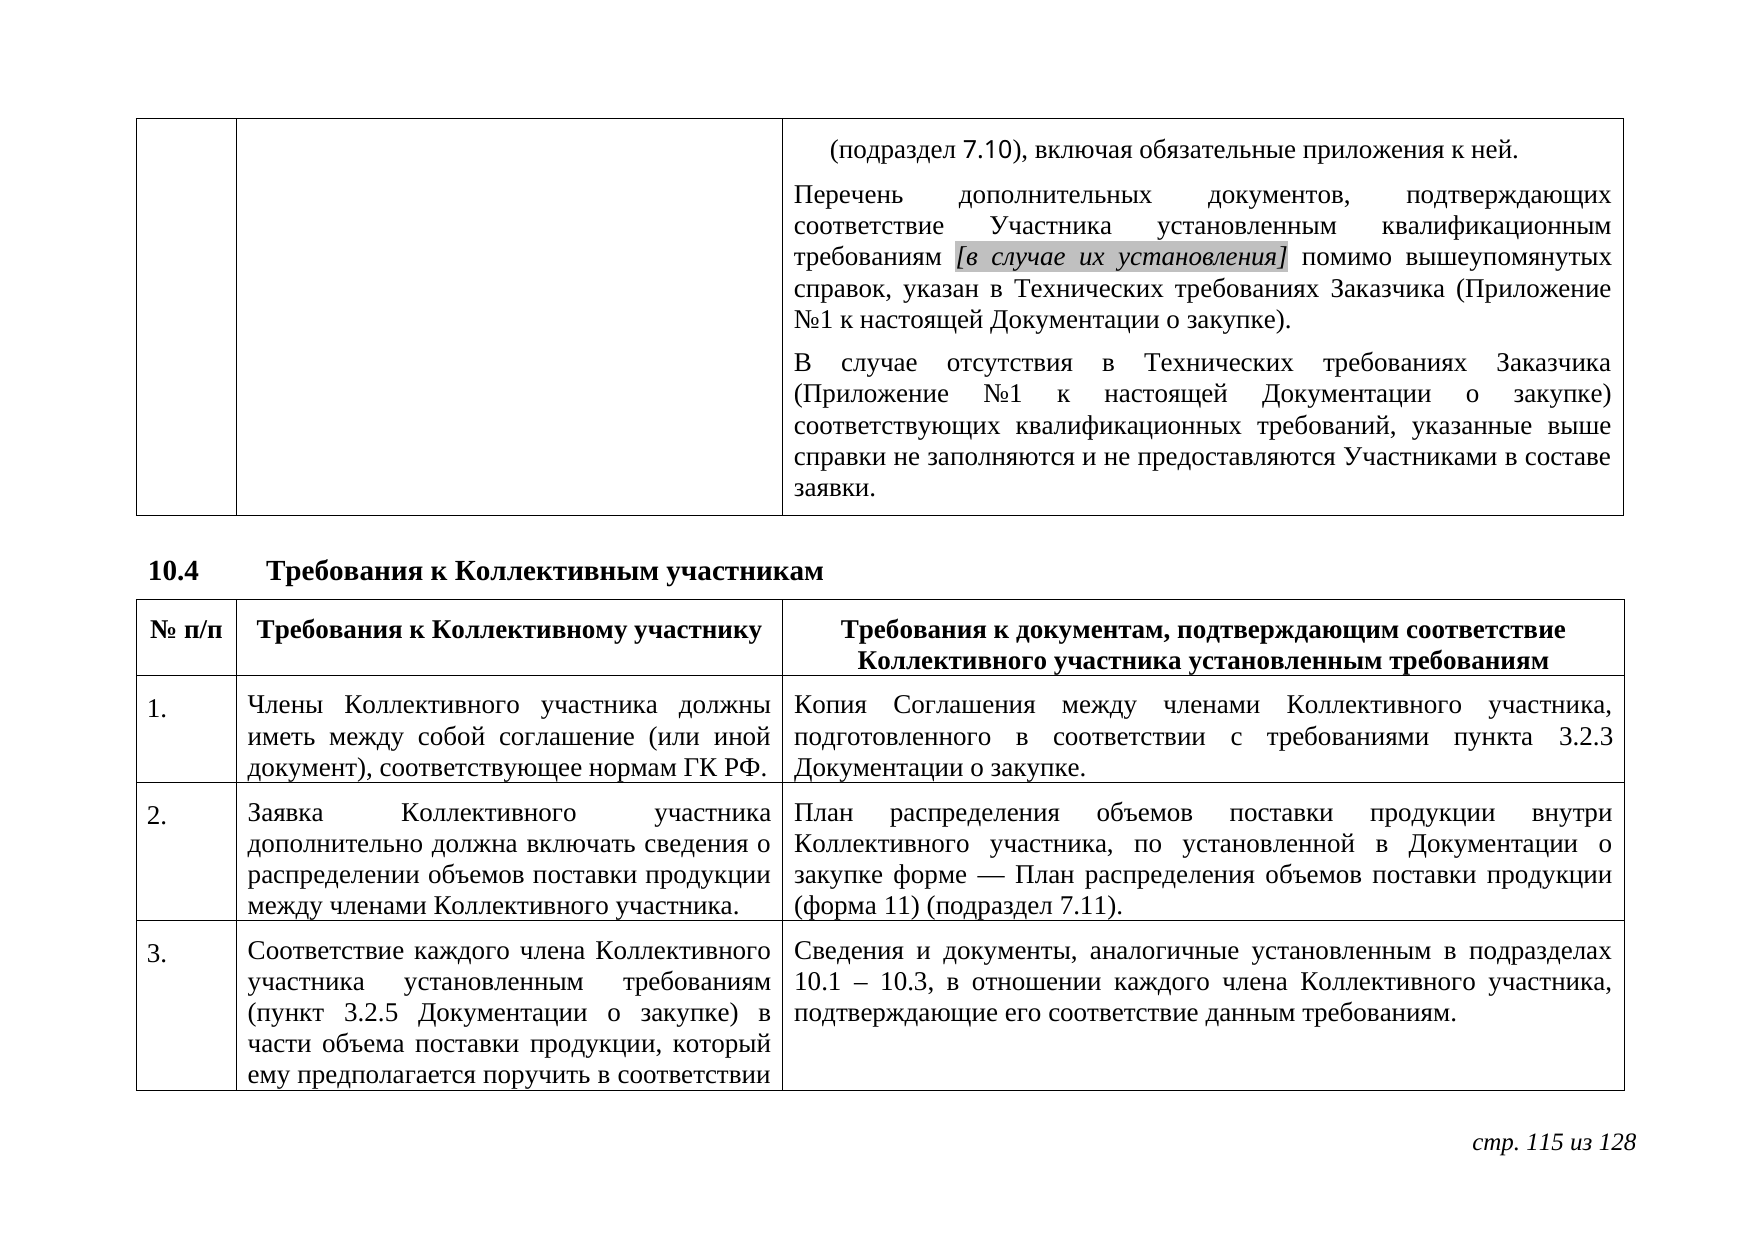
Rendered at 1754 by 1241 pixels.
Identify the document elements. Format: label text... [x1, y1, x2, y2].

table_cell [237, 119, 782, 515]
table_cell [137, 921, 236, 1089]
subtitle Требования к Коллективным участникам [148, 553, 1636, 587]
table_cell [237, 921, 782, 1089]
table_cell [783, 119, 1623, 515]
table_header Требования к документам, подтверждающим соответствие Коллективного участника установленным требованиям [783, 600, 1624, 675]
table_cell Копия Соглашения между членами Коллективного участника, подготовленного в соответствии с требованиями пункта 3.2.3 Документации о закупке. [783, 676, 1624, 782]
table_cell [137, 119, 236, 515]
table_cell Члены Коллективного участника должны иметь между собой соглашение (или иной документ), соответствующее нормам ГК РФ. [237, 676, 782, 782]
table_cell [137, 783, 236, 920]
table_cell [783, 921, 1624, 1089]
table_cell [137, 676, 236, 782]
table_cell Заявка Коллективного участника дополнительно должна включать сведения о распределении объемов поставки продукции между членами Коллективного участника. [237, 783, 782, 920]
table_header № п/п [137, 600, 236, 675]
table_header Требования к Коллективному участнику [237, 600, 782, 675]
table_cell План распределения объемов поставки продукции внутри Коллективного участника, по установленной в Документации о закупке форме — План распределения объемов поставки продукции (форма 11) (подраздел 7.11). [783, 783, 1624, 920]
